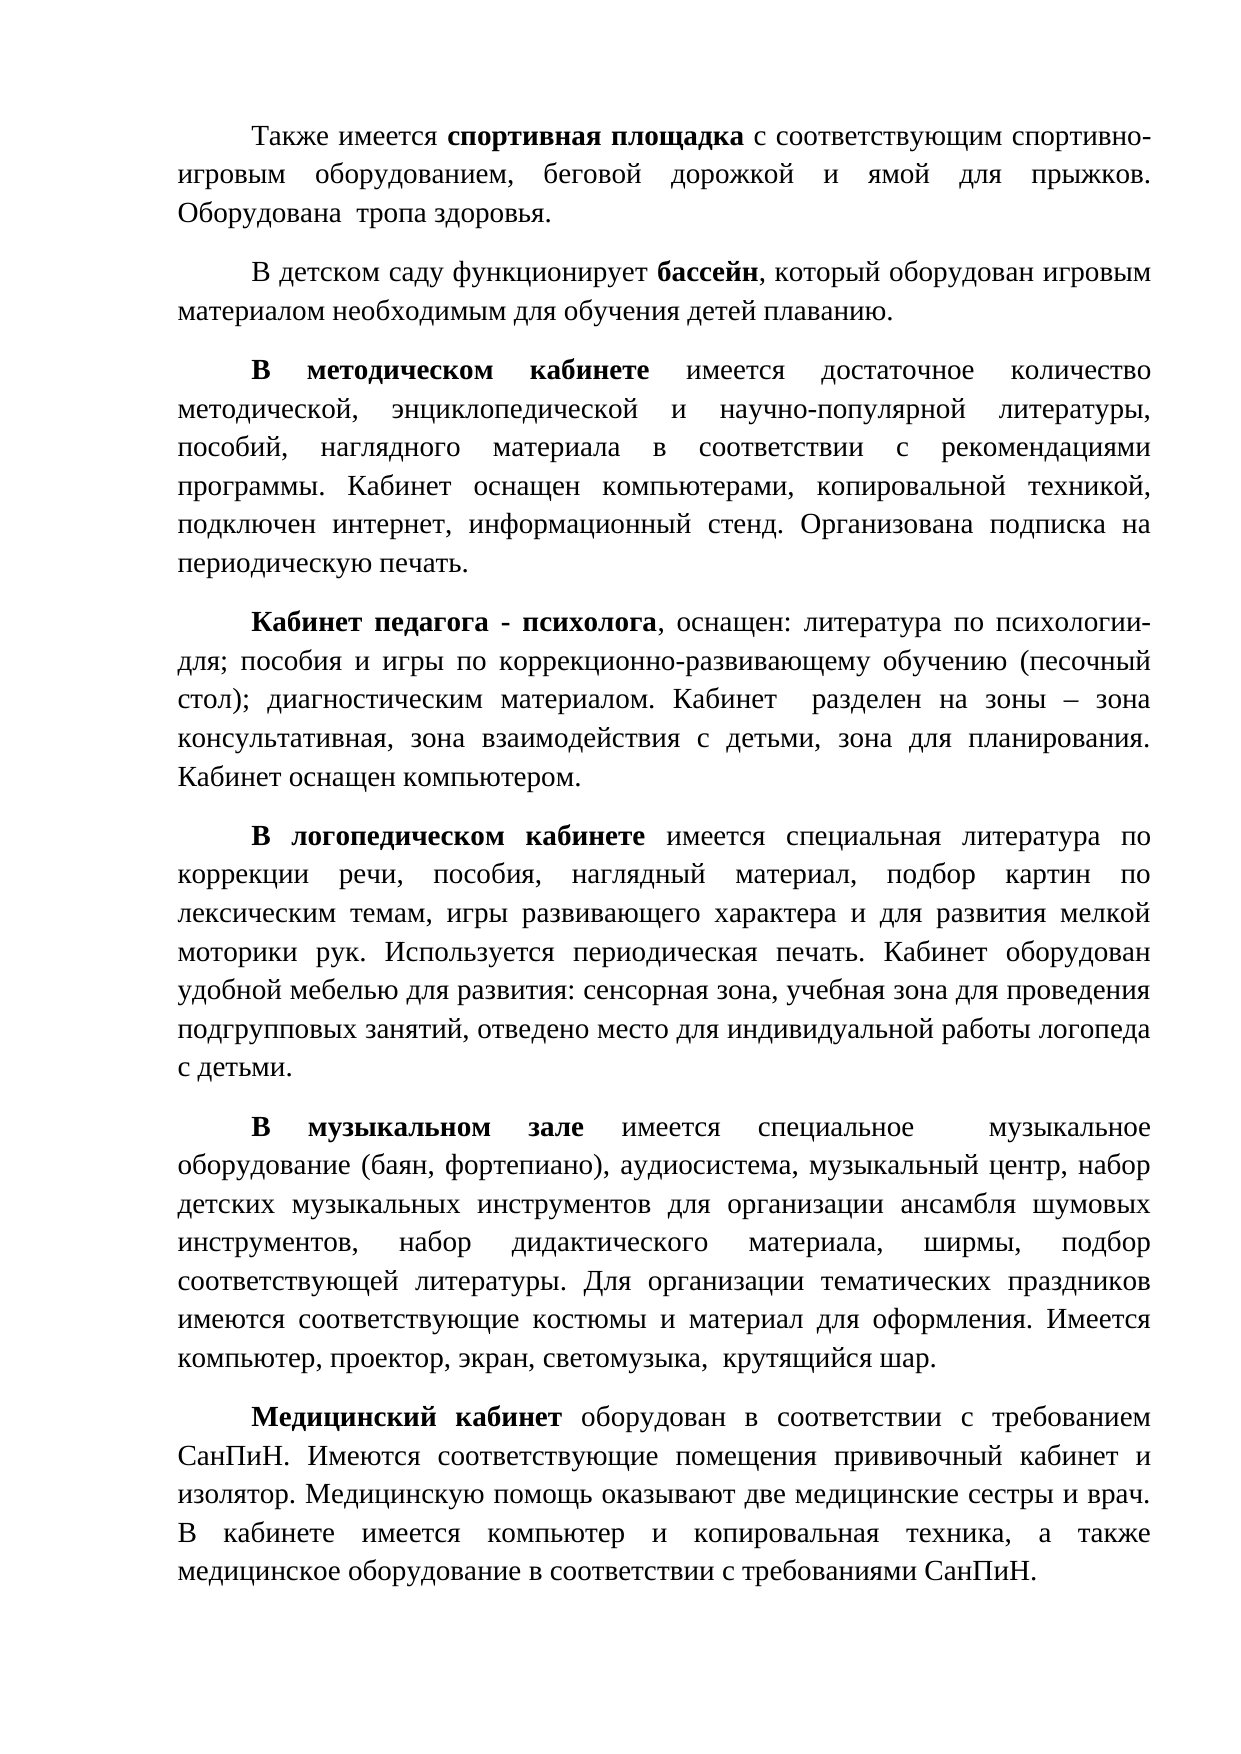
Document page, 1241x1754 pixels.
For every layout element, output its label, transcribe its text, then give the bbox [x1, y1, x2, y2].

text В логопедическом кабинете имеется специальная литература по коррекции речи, пособия, наглядный материал, подбор картин по лексическим темам, игры развивающего характера и для развития мелкой моторики рук. Используется периодическая печать. Кабинет оборудован удобной мебелью для развития: сенсорная зона, учебная зона для проведения подгрупповых занятий, отведено место для индивидуальной работы логопеда с детьми. [177, 818, 1152, 1083]
text Также имеется спортивная площадка с соответствующим спортивно-игровым оборудованием, беговой дорожкой и ямой для прыжков. Оборудована тропа здоровья. [177, 118, 1152, 229]
text В музыкальном зале имеется специальное музыкальное оборудование (баян, фортепиано), аудиосистема, музыкальный центр, набор детских музыкальных инструментов для организации ансамбля шумовых инструментов, набор дидактического материала, ширмы, подбор соответствующей литературы. Для организации тематических праздников имеются соответствующие костюмы и материал для оформления. Имеется компьютер, проектор, экран, светомузыка, крутящийся шар. [177, 1109, 1152, 1373]
text Кабинет педагога - психолога, оснащен: литература по психологии- для; пособия и игры по коррекционно-развивающему обучению (песочный стол); диагностическим материалом. Кабинет разделен на зоны – зона консультативная, зона взаимодействия с детьми, зона для планирования. Кабинет оснащен компьютером. [177, 604, 1152, 792]
text Медицинский кабинет оборудован в соответствии с требованием СанПиН. Имеются соответствующие помещения прививочный кабинет и изолятор. Медицинскую помощь оказывают две медицинские сестры и врач. В кабинете имеется компьютер и копировальная техника, а также медицинское оборудование в соответствии с требованиями СанПиН. [177, 1399, 1152, 1587]
text В детском саду функционирует бассейн, который оборудован игровым материалом необходимым для обучения детей плаванию. [177, 254, 1152, 327]
text В методическом кабинете имеется достаточное количество методической, энциклопедической и научно-популярной литературы, пособий, наглядного материала в соответствии с рекомендациями программы. Кабинет оснащен компьютерами, копировальной техникой, подключен интернет, информационный стенд. Организована подписка на периодическую печать. [177, 352, 1152, 579]
